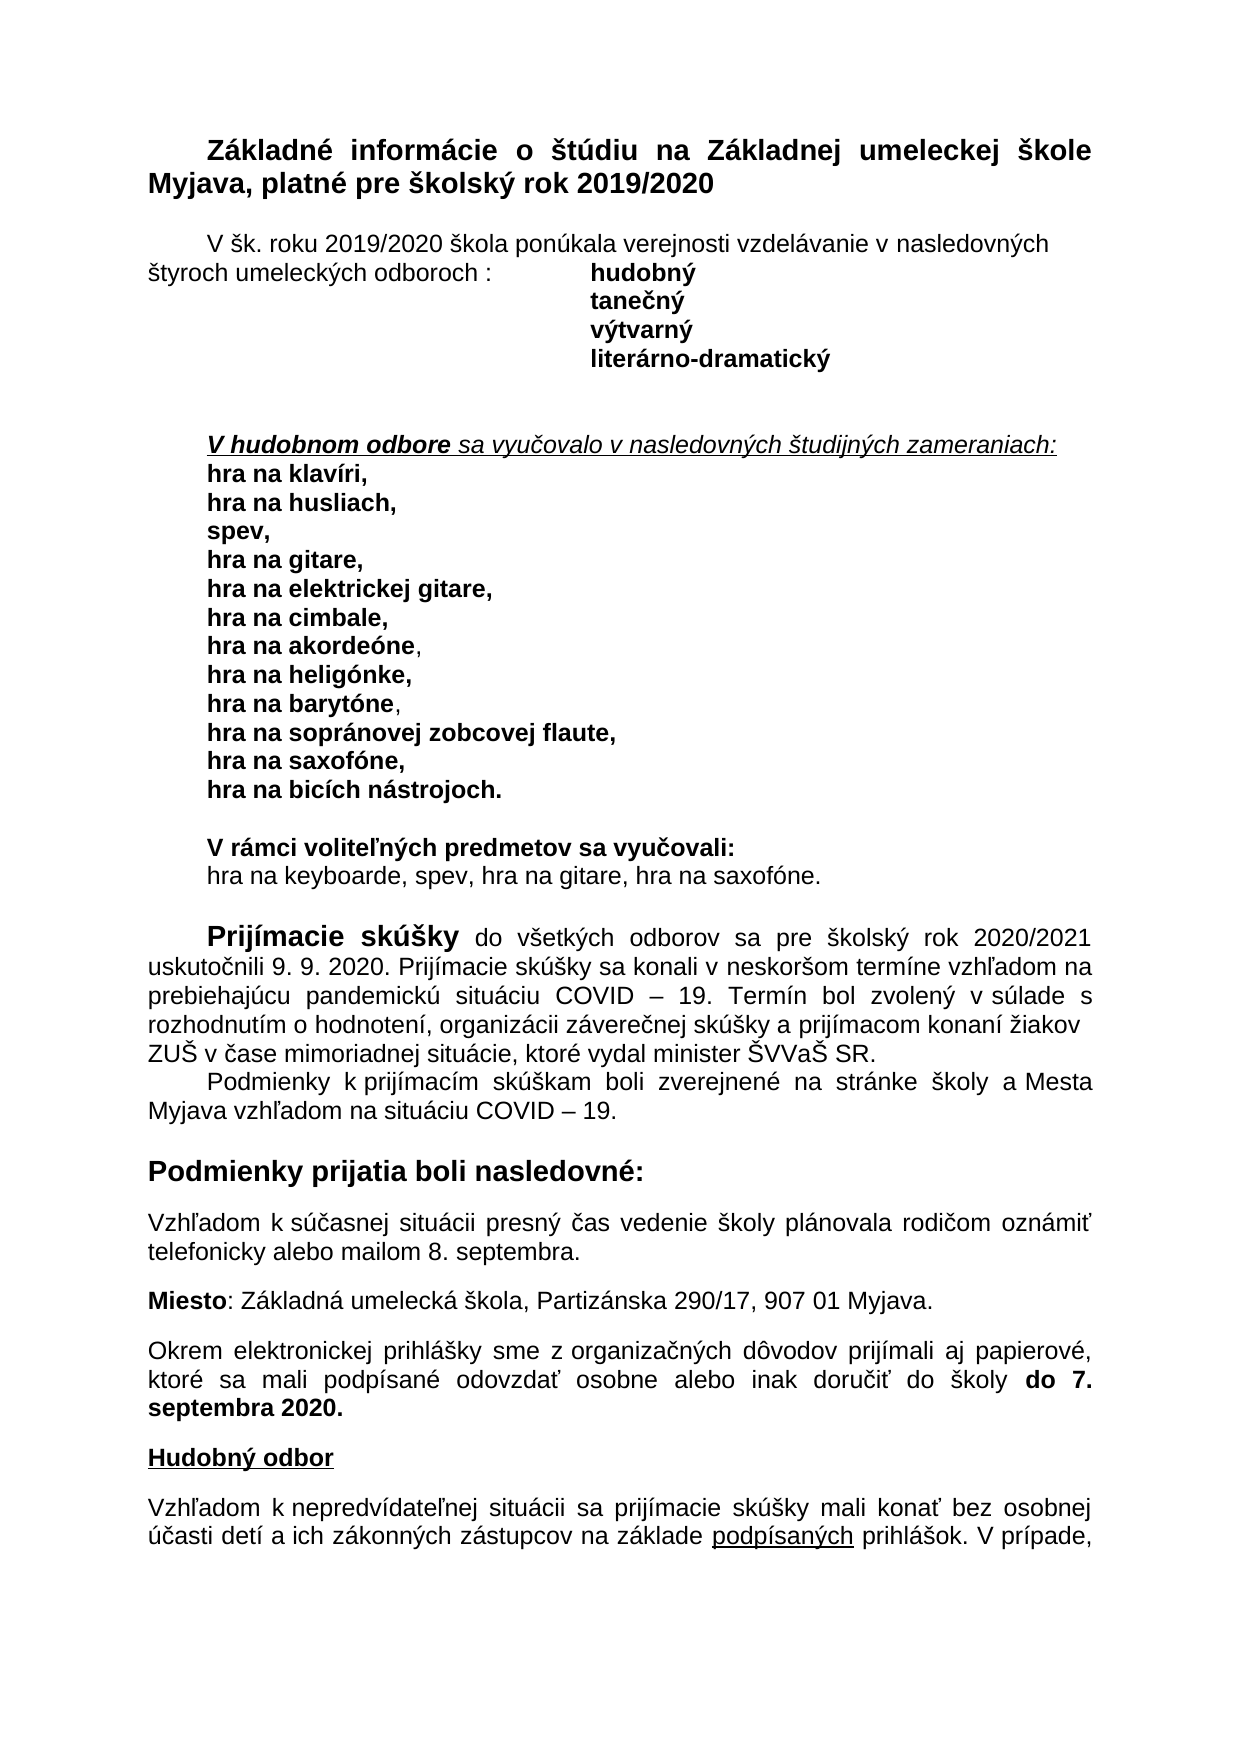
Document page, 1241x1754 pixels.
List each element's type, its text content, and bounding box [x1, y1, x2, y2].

text hra na saxofóne, [148, 746, 1093, 775]
text V hudobnom odbore sa vyučovalo v nasledovných študijných zameraniach: [148, 430, 1093, 459]
text tanečný [148, 286, 1093, 315]
text Prijímacie skúšky do všetkých odborov sa pre školský rok 2020/2021 uskutočnili 9. 9. 2020. Prijímacie skúšky sa konali v neskoršom termíne vzhľadom na prebiehajúcu pandemickú situáciu COVID – 19. Termín bol zvolený v súlade s rozhodnutím o hodnotení, organizácii záverečnej skúšky a prijímacom konaní žiakov [148, 919, 1093, 1038]
text hra na klavíri, [148, 459, 1093, 487]
text hra na gitare, [148, 545, 1093, 574]
text hra na cimbale, [148, 602, 1093, 631]
text hra na bicích nástrojoch. [148, 775, 1093, 804]
text Okrem elektronickej prihlášky sme z organizačných dôvodov prijímali aj papierové, ktoré sa mali podpísané odovzdať osobne alebo inak doručiť do školy do 7. septembra 2020. [148, 1336, 1093, 1422]
text hra na akordeóne, [148, 631, 1093, 660]
text Podmienky prijatia boli nasledovné: [148, 1153, 1093, 1187]
text hra na keyboarde, spev, hra na gitare, hra na saxofóne. [148, 861, 1093, 890]
text hra na elektrickej gitare, [148, 574, 1093, 602]
text literárno-dramatický [148, 344, 1093, 372]
text ZUŠ v čase mimoriadnej situácie, ktoré vydal minister ŠVVaŠ SR. [148, 1038, 1093, 1067]
text Miesto: Základná umelecká škola, Partizánska 290/17, 907 01 Myjava. [148, 1286, 1093, 1315]
text V šk. roku 2019/2020 škola ponúkala verejnosti vzdelávanie v nasledovných štyroch umeleckých odboroch : hudobný [148, 229, 1093, 286]
text Podmienky k prijímacím skúškam boli zverejnené na stránke školy a Mesta Myjava vzhľadom na situáciu COVID – 19. [148, 1067, 1093, 1125]
text hra na sopránovej zobcovej flaute, [148, 717, 1093, 746]
text hra na husliach, [148, 487, 1093, 516]
text spev, [148, 516, 1093, 545]
text Hudobný odbor [148, 1443, 1093, 1472]
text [148, 1492, 1093, 1550]
text hra na heligónke, [148, 660, 1093, 689]
text V rámci voliteľných predmetov sa vyučovali: [148, 832, 1093, 861]
text hra na barytóne, [148, 689, 1093, 717]
text Vzhľadom k súčasnej situácii presný čas vedenie školy plánovala rodičom oznámiť telefonicky alebo mailom 8. septembra. [148, 1208, 1093, 1265]
text Základné informácie o štúdiu na Základnej umeleckej škole Myjava, platné pre školský rok 2019/2020 [148, 133, 1093, 200]
text výtvarný [148, 315, 1093, 344]
